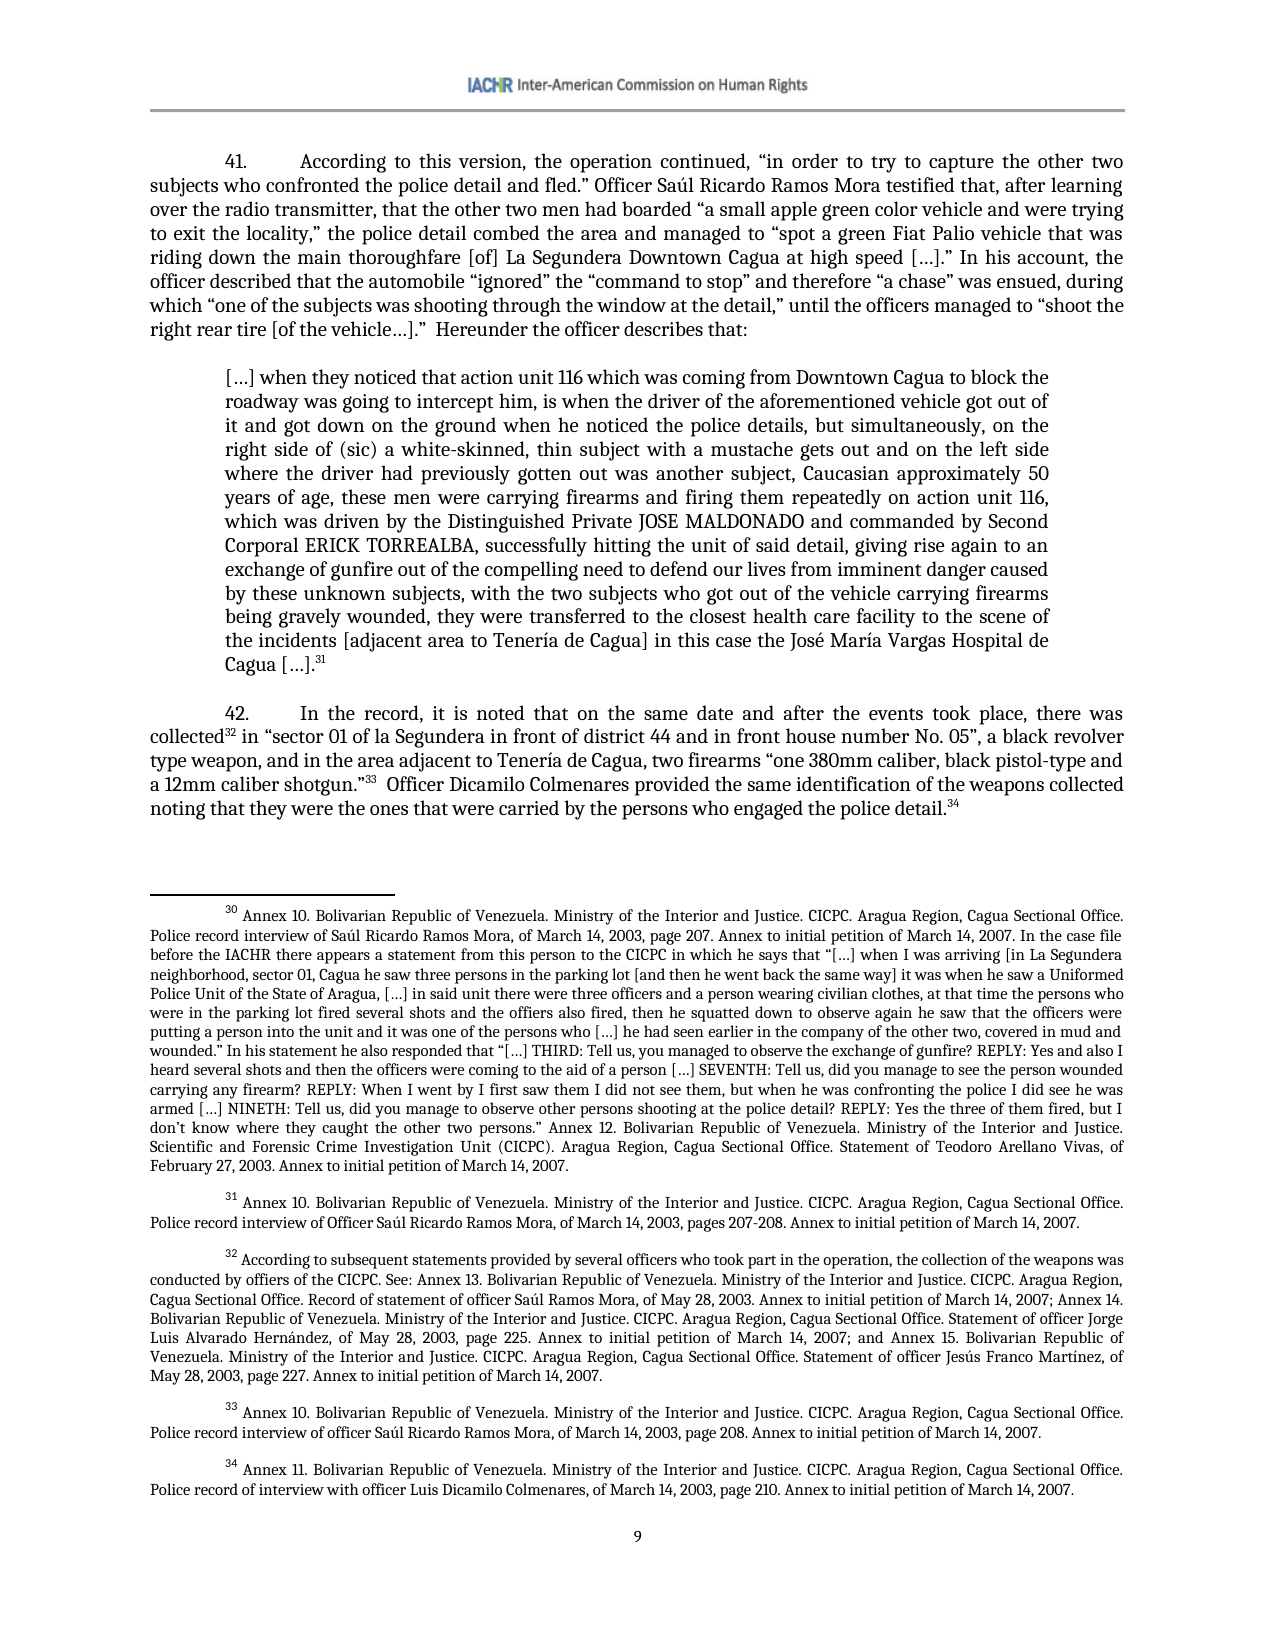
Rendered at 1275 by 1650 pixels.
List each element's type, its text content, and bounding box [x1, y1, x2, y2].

list In the record, it is noted that on the same date and after the events took place, there was collected in “sector 01 of la Segundera in front of district 44 and in front house number No. 05”, a black revolver type weapon, and in the area adjacent to Tenería de Cagua, two firearms “one 380mm caliber, black pistol-type and a 12mm caliber shotgun.” Officer Dicamilo Colmenares provided the same identification of the weapons collected noting that they were the ones that were carried by the persons who engaged the police detail. [150, 701, 1125, 821]
text […] when they noticed that action unit 116 which was coming from Downtown Cagua to block the roadway was going to intercept him, is when the driver of the aforementioned vehicle got out of it and got down on the ground when he noticed the police details, but simultaneously, on the right side of (sic) a white-skinned, thin subject with a mustache gets out and on the left side where the driver had previously gotten out was another subject, Caucasian approximately 50 years of age, these men were carrying firearms and firing them repeatedly on action unit 116, which was driven by the Distinguished Private JOSE MALDONADO and commanded by Second Corporal ERICK TORREALBA, successfully hitting the unit of said detail, giving rise again to an exchange of gunfire out of the compelling need to defend our lives from imminent danger caused by these unknown subjects, with the two subjects who got out of the vehicle carrying firearms being gravely wounded, they were transferred to the closest health care facility to the scene of the incidents [adjacent area to Tenería de Cagua] in this case the José María Vargas Hospital de Cagua […]. [225, 366, 1050, 677]
picture [456, 75, 819, 95]
list According to this version, the operation continued, “in order to try to capture the other two subjects who confronted the police detail and fled.” Officer Saúl Ricardo Ramos Mora testified that, after learning over the radio transmitter, that the other two men had boarded “a small apple green color vehicle and were trying to exit the locality,” the police detail combed the area and managed to “spot a green Fiat Palio vehicle that was riding down the main thoroughfare [of] La Segundera Downtown Cagua at high speed […].” In his account, the officer described that the automobile “ignored” the “command to stop” and therefore “a chase” was ensued, during which “one of the subjects was shooting through the window at the detail,” until the officers managed to “shoot the right rear tire [of the vehicle…].” Hereunder the officer describes that: [150, 150, 1125, 342]
